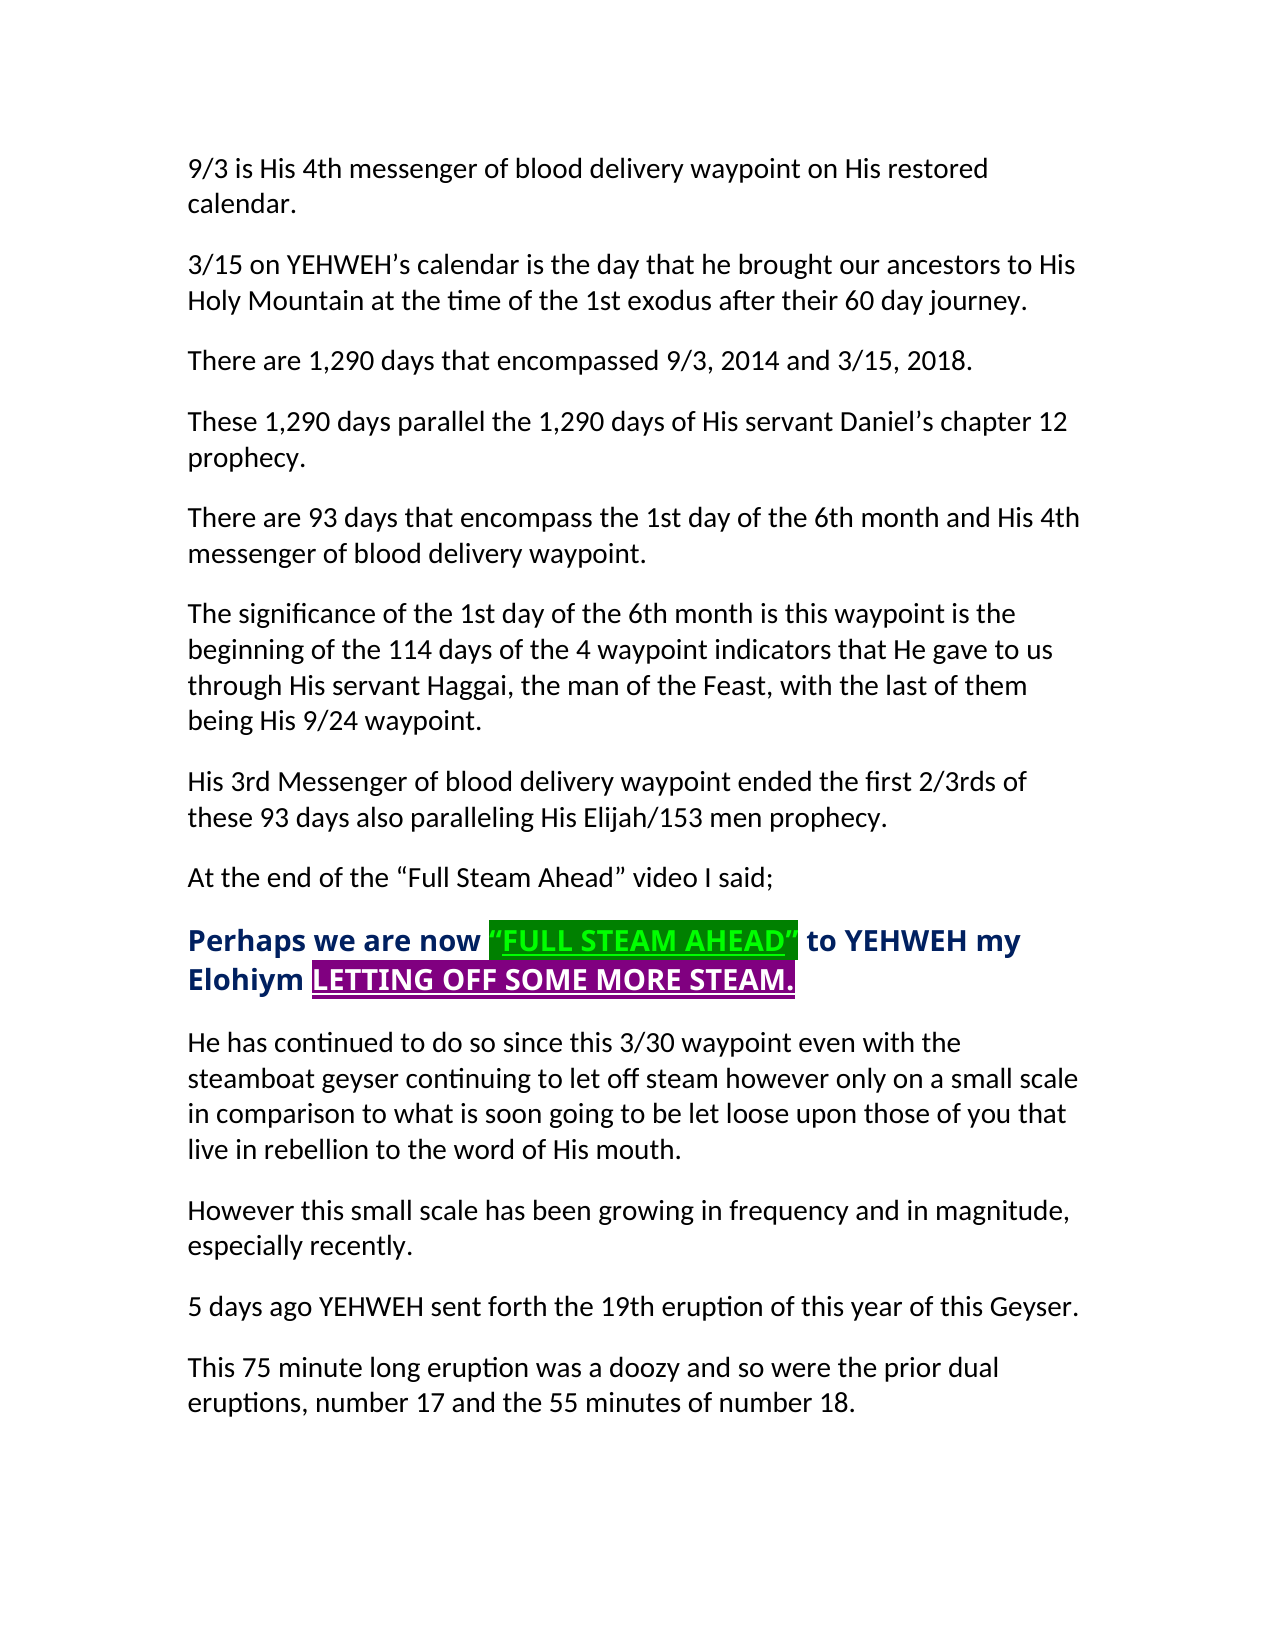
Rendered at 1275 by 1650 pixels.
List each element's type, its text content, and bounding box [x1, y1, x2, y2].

text His 3rd Messenger of blood delivery waypoint ended the first 2/3rds of these 93 days also paralleling His Elijah/153 men prophecy. [187, 763, 1087, 834]
text The significance of the 1st day of the 6th month is this waypoint is the beginning of the 114 days of the 4 waypoint indicators that He gave to us through His servant Haggai, the man of the Feast, with the last of them being His 9/24 waypoint. [187, 596, 1087, 738]
text 5 days ago YEHWEH sent forth the 19th eruption of this year of this Geyser. [187, 1288, 1087, 1324]
text At the end of the “Full Steam Ahead” video I said; [187, 859, 1087, 895]
text He has continued to do so since this 3/30 waypoint even with the steamboat geyser continuing to let off steam however only on a small scale in comparison to what is soon going to be let loose upon those of you that live in rebellion to the word of His mouth. [187, 1024, 1087, 1167]
text 9/3 is His 4th messenger of blood delivery waypoint on His restored calendar. [187, 150, 1087, 221]
text 3/15 on YEHWEH’s calendar is the day that he brought our ancestors to His Holy Mountain at the time of the 1st exodus after their 60 day journey. [187, 246, 1087, 317]
text There are 1,290 days that encompassed 9/3, 2014 and 3/15, 2018. [187, 342, 1087, 378]
text These 1,290 days parallel the 1,290 days of His servant Daniel’s chapter 12 prophecy. [187, 403, 1087, 474]
text However this small scale has been growing in frequency and in magnitude, especially recently. [187, 1192, 1087, 1263]
text This 75 minute long eruption was a doozy and so were the prior dual eruptions, number 17 and the 55 minutes of number 18. [187, 1349, 1087, 1420]
text Perhaps we are now “FULL STEAM AHEAD” to YEHWEH my Elohiym LETTING OFF SOME MORE STEAM. [795, 920, 1087, 999]
text There are 93 days that encompass the 1st day of the 6th month and His 4th messenger of blood delivery waypoint. [187, 499, 1087, 571]
text Perhaps we are now “FULL STEAM AHEAD” to YEHWEH my Elohiym LETTING OFF SOME MORE STEAM. [187, 920, 489, 999]
